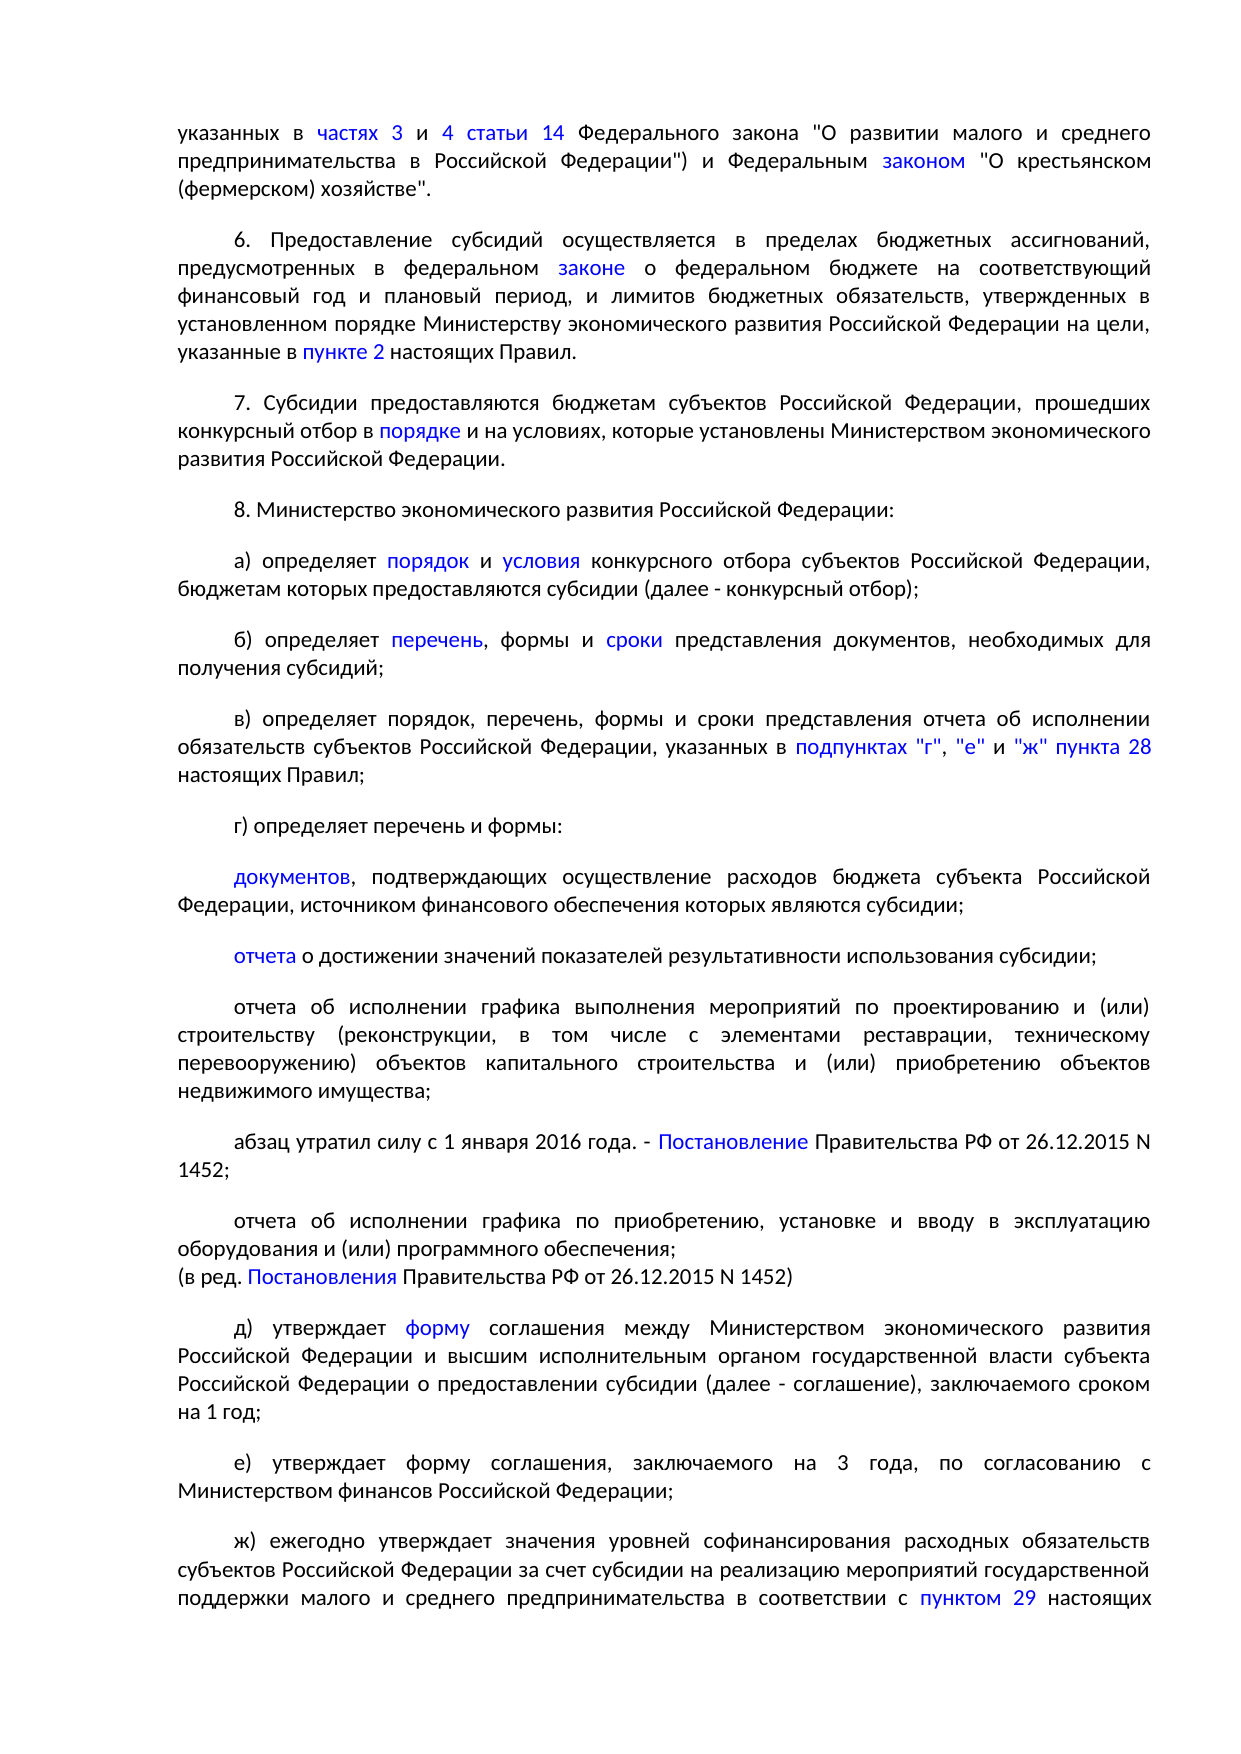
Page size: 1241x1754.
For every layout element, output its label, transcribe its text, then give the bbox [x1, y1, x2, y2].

text е) утверждает форму соглашения, заключаемого на 3 года, по согласованию с Министерством финансов Российской Федерации; [177, 1448, 1152, 1504]
text а) определяет порядок и условия конкурсного отбора субъектов Российской Федерации, бюджетам которых предоставляются субсидии (далее - конкурсный отбор); [177, 546, 1152, 602]
text в) определяет порядок, перечень, формы и сроки представления отчета об исполнении обязательств субъектов Российской Федерации, указанных в подпунктах "г", "е" и "ж" пункта 28 настоящих Правил; [177, 704, 1152, 788]
text (в ред. Постановления Правительства РФ от 26.12.2015 N 1452) [177, 1262, 1152, 1290]
text 6. Предоставление субсидий осуществляется в пределах бюджетных ассигнований, предусмотренных в федеральном законе о федеральном бюджете на соответствующий финансовый год и плановый период, и лимитов бюджетных обязательств, утвержденных в установленном порядке Министерству экономического развития Российской Федерации на цели, указанные в пункте 2 настоящих Правил. [177, 225, 1152, 365]
text 8. Министерство экономического развития Российской Федерации: [177, 495, 1152, 523]
text г) определяет перечень и формы: [177, 811, 1152, 839]
text отчета об исполнении графика выполнения мероприятий по проектированию и (или) строительству (реконструкции, в том числе с элементами реставрации, техническому перевооружению) объектов капитального строительства и (или) приобретению объектов недвижимого имущества; [177, 992, 1152, 1104]
text абзац утратил силу с 1 января 2016 года. - Постановление Правительства РФ от 26.12.2015 N 1452; [177, 1127, 1152, 1183]
text 7. Субсидии предоставляются бюджетам субъектов Российской Федерации, прошедших конкурсный отбор в порядке и на условиях, которые установлены Министерством экономического развития Российской Федерации. [177, 388, 1152, 472]
text документов, подтверждающих осуществление расходов бюджета субъекта Российской Федерации, источником финансового обеспечения которых являются субсидии; [177, 862, 1152, 918]
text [177, 1527, 1152, 1611]
text отчета о достижении значений показателей результативности использования субсидии; [177, 941, 1152, 969]
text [177, 118, 1152, 202]
text отчета об исполнении графика по приобретению, установке и вводу в эксплуатацию оборудования и (или) программного обеспечения; [177, 1206, 1152, 1262]
text б) определяет перечень, формы и сроки представления документов, необходимых для получения субсидий; [177, 625, 1152, 681]
text д) утверждает форму соглашения между Министерством экономического развития Российской Федерации и высшим исполнительным органом государственной власти субъекта Российской Федерации о предоставлении субсидии (далее - соглашение), заключаемого сроком на 1 год; [177, 1313, 1152, 1425]
